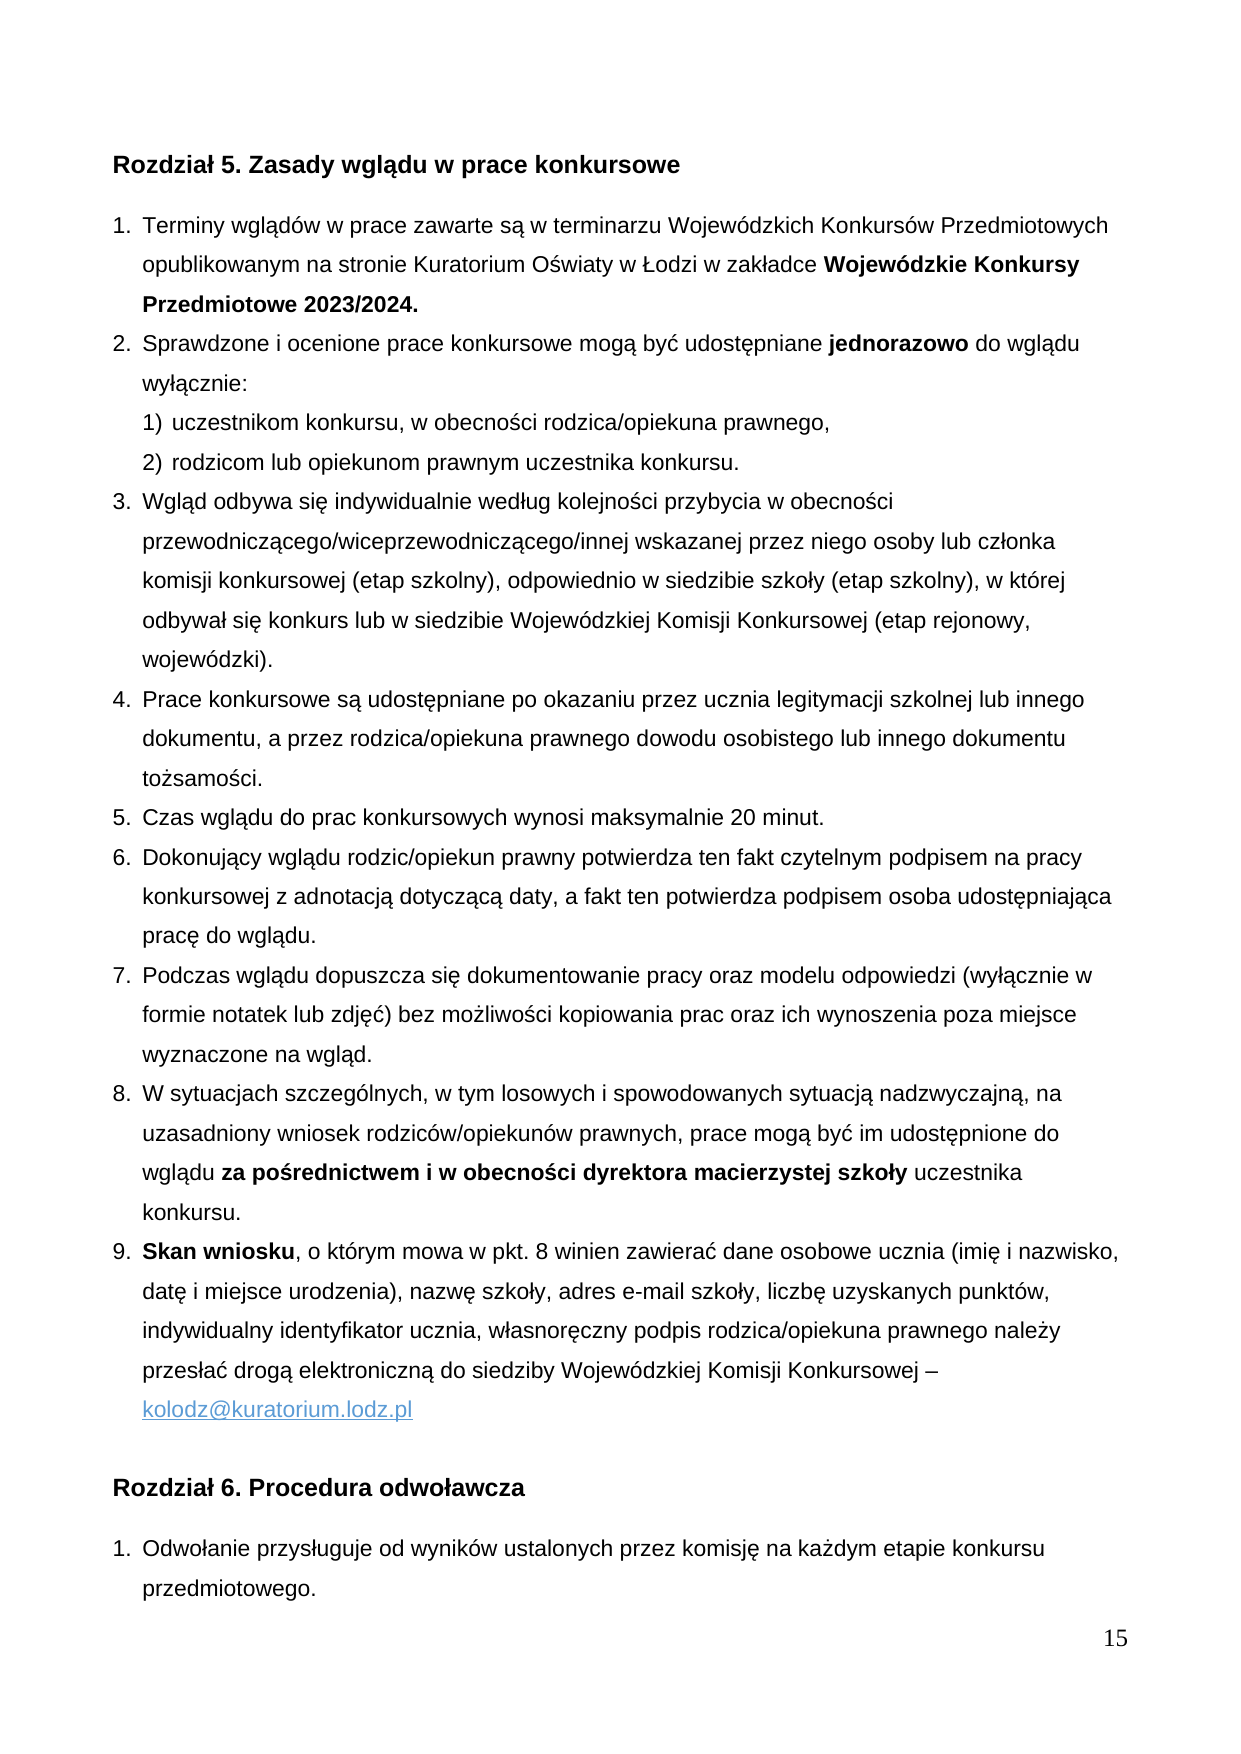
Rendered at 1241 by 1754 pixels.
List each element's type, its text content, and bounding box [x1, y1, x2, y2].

list Czas wglądu do prac konkursowych wynosi maksymalnie 20 minut. [112, 804, 1128, 830]
list Odwołanie przysługuje od wyników ustalonych przez komisję na każdym etapie konkursu przedmiotowego. [112, 1535, 1128, 1601]
list Podczas wglądu dopuszcza się dokumentowanie pracy oraz modelu odpowiedzi (wyłącznie w formie notatek lub zdjęć) bez możliwości kopiowania prac oraz ich wynoszenia poza miejsce wyznaczone na wgląd. [112, 962, 1128, 1067]
subtitle Rozdział 5. Zasady wglądu w prace konkursowe [112, 150, 1128, 179]
list Terminy wglądów w prace zawarte są w terminarzu Wojewódzkich Konkursów Przedmiotowych opublikowanym na stronie Kuratorium Oświaty w Łodzi w zakładce Wojewódzkie Konkursy Przedmiotowe 2023/2024. [112, 212, 1128, 317]
list rodzicom lub opiekunom prawnym uczestnika konkursu. [142, 449, 1128, 475]
list Sprawdzone i ocenione prace konkursowe mogą być udostępniane jednorazowo do wglądu wyłącznie: [112, 330, 1128, 396]
list Dokonujący wglądu rodzic/opiekun prawny potwierdza ten fakt czytelnym podpisem na pracy konkursowej z adnotacją dotyczącą daty, a fakt ten potwierdza podpisem osoba udostępniająca pracę do wglądu. [112, 843, 1128, 949]
list Skan wniosku, o którym mowa w pkt. 8 winien zawierać dane osobowe ucznia (imię i nazwisko, datę i miejsce urodzenia), nazwę szkoły, adres e-mail szkoły, liczbę uzyskanych punktów, indywidualny identyfikator ucznia, własnoręczny podpis rodzica/opiekuna prawnego należy przesłać drogą elektroniczną do siedziby Wojewódzkiej Komisji Konkursowej – kolodz@kuratorium.lodz.pl [112, 1238, 1128, 1423]
list W sytuacjach szczególnych, w tym losowych i spowodowanych sytuacją nadzwyczajną, na uzasadniony wniosek rodziców/opiekunów prawnych, prace mogą być im udostępnione do wglądu za pośrednictwem i w obecności dyrektora macierzystej szkoły uczestnika konkursu. [112, 1080, 1128, 1225]
list uczestnikom konkursu, w obecności rodzica/opiekuna prawnego, [142, 409, 1128, 436]
list Wgląd odbywa się indywidualnie według kolejności przybycia w obecności przewodniczącego/wiceprzewodniczącego/innej wskazanej przez niego osoby lub członka komisji konkursowej (etap szkolny), odpowiednio w siedzibie szkoły (etap szkolny), w której odbywał się konkurs lub w siedzibie Wojewódzkiej Komisji Konkursowej (etap rejonowy, wojewódzki). [112, 488, 1128, 672]
subtitle Rozdział 6. Procedura odwoławcza [112, 1473, 1128, 1502]
list Prace konkursowe są udostępniane po okazaniu przez ucznia legitymacji szkolnej lub innego dokumentu, a przez rodzica/opiekuna prawnego dowodu osobistego lub innego dokumentu tożsamości. [112, 686, 1128, 791]
